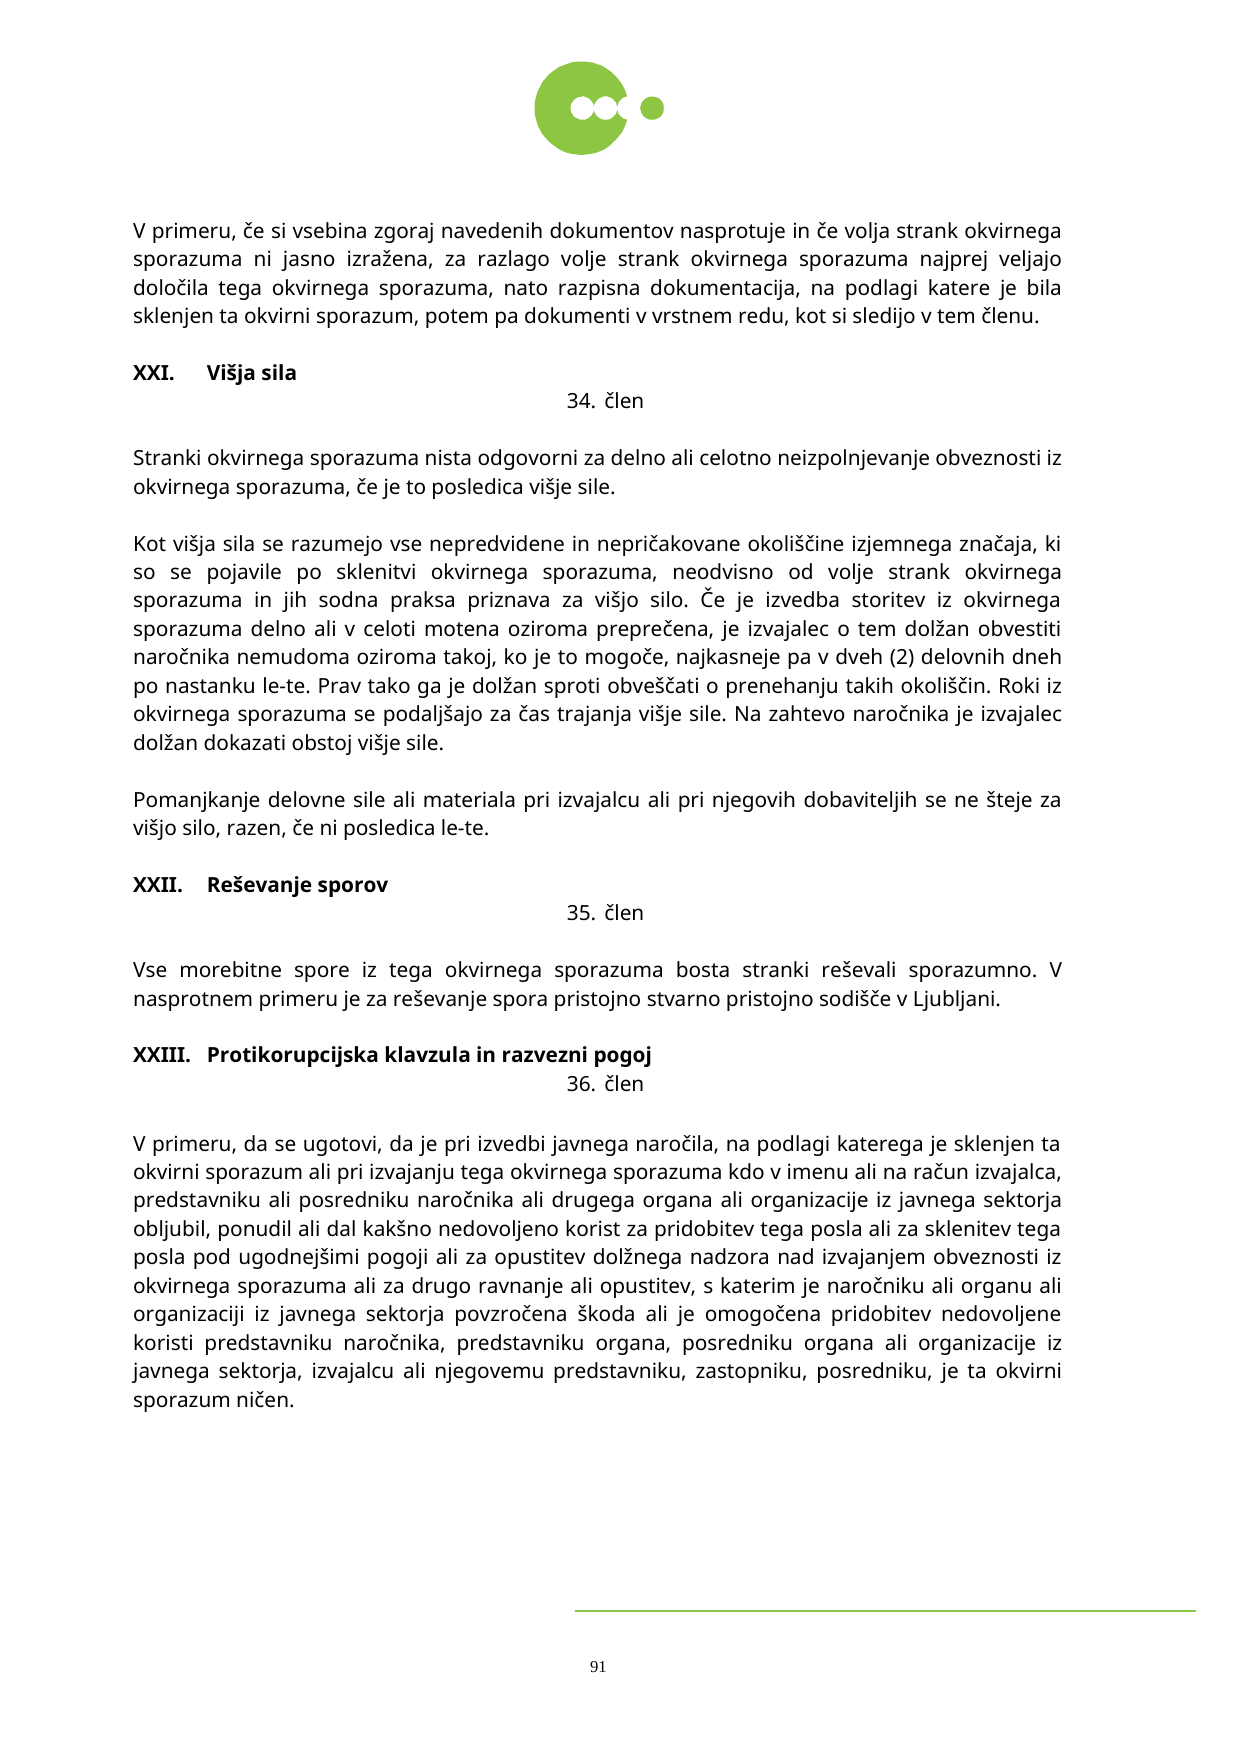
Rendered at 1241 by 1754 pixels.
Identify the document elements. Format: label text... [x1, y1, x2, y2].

text Pomanjkanje delovne sile ali materiala pri izvajalcu ali pri njegovih dobaviteljih se ne šteje za višjo silo, razen, če ni posledica le-te. [133, 785, 1063, 842]
list člen [148, 387, 1063, 415]
text V primeru, da se ugotovi, da je pri izvedbi javnega naročila, na podlagi katerega je sklenjen ta okvirni sporazum ali pri izvajanju tega okvirnega sporazuma kdo v imenu ali na račun izvajalca, predstavniku ali posredniku naročnika ali drugega organa ali organizacije iz javnega sektorja obljubil, ponudil ali dal kakšno nedovoljeno korist za pridobitev tega posla ali za sklenitev tega posla pod ugodnejšimi pogoji ali za opustitev dolžnega nadzora nad izvajanjem obveznosti iz okvirnega sporazuma ali za drugo ravnanje ali opustitev, s katerim je naročniku ali organu ali organizaciji iz javnega sektorja povzročena škoda ali je omogočena pridobitev nedovoljene koristi predstavniku naročnika, predstavniku organa, posredniku organa ali organizacije iz javnega sektorja, izvajalcu ali njegovemu predstavniku, zastopniku, posredniku, je ta okvirni sporazum ničen. [133, 1129, 1063, 1413]
list člen [148, 1069, 1063, 1097]
text V primeru, če si vsebina zgoraj navedenih dokumentov nasprotuje in če volja strank okvirnega sporazuma ni jasno izražena, za razlago volje strank okvirnega sporazuma najprej veljajo določila tega okvirnega sporazuma, nato razpisna dokumentacija, na podlagi katere je bila sklenjen ta okvirni sporazum, potem pa dokumenti v vrstnem redu, kot si sledijo v tem členu. [133, 216, 1063, 330]
text Vse morebitne spore iz tega okvirnega sporazuma bosta stranki reševali sporazumno. V nasprotnem primeru je za reševanje spora pristojno stvarno pristojno sodišče v Ljubljani. [133, 955, 1063, 1012]
list Višja sila [133, 358, 1063, 387]
list Protikorupcijska klavzula in razvezni pogoj [133, 1041, 1063, 1069]
text Stranki okvirnega sporazuma nista odgovorni za delno ali celotno neizpolnjevanje obveznosti iz okvirnega sporazuma, če je to posledica višje sile. [133, 443, 1063, 500]
text Kot višja sila se razumejo vse nepredvidene in nepričakovane okoliščine izjemnega značaja, ki so se pojavile po sklenitvi okvirnega sporazuma, neodvisno od volje strank okvirnega sporazuma in jih sodna praksa priznava za višjo silo. Če je izvedba storitev iz okvirnega sporazuma delno ali v celoti motena oziroma preprečena, je izvajalec o tem dolžan obvestiti naročnika nemudoma oziroma takoj, ko je to mogoče, najkasneje pa v dveh (2) delovnih dneh po nastanku le-te. Prav tako ga je dolžan sproti obveščati o prenehanju takih okoliščin. Roki iz okvirnega sporazuma se podaljšajo za čas trajanja višje sile. Na zahtevo naročnika je izvajalec dolžan dokazati obstoj višje sile. [133, 529, 1063, 756]
list člen [148, 898, 1063, 927]
list Reševanje sporov [133, 870, 1063, 898]
